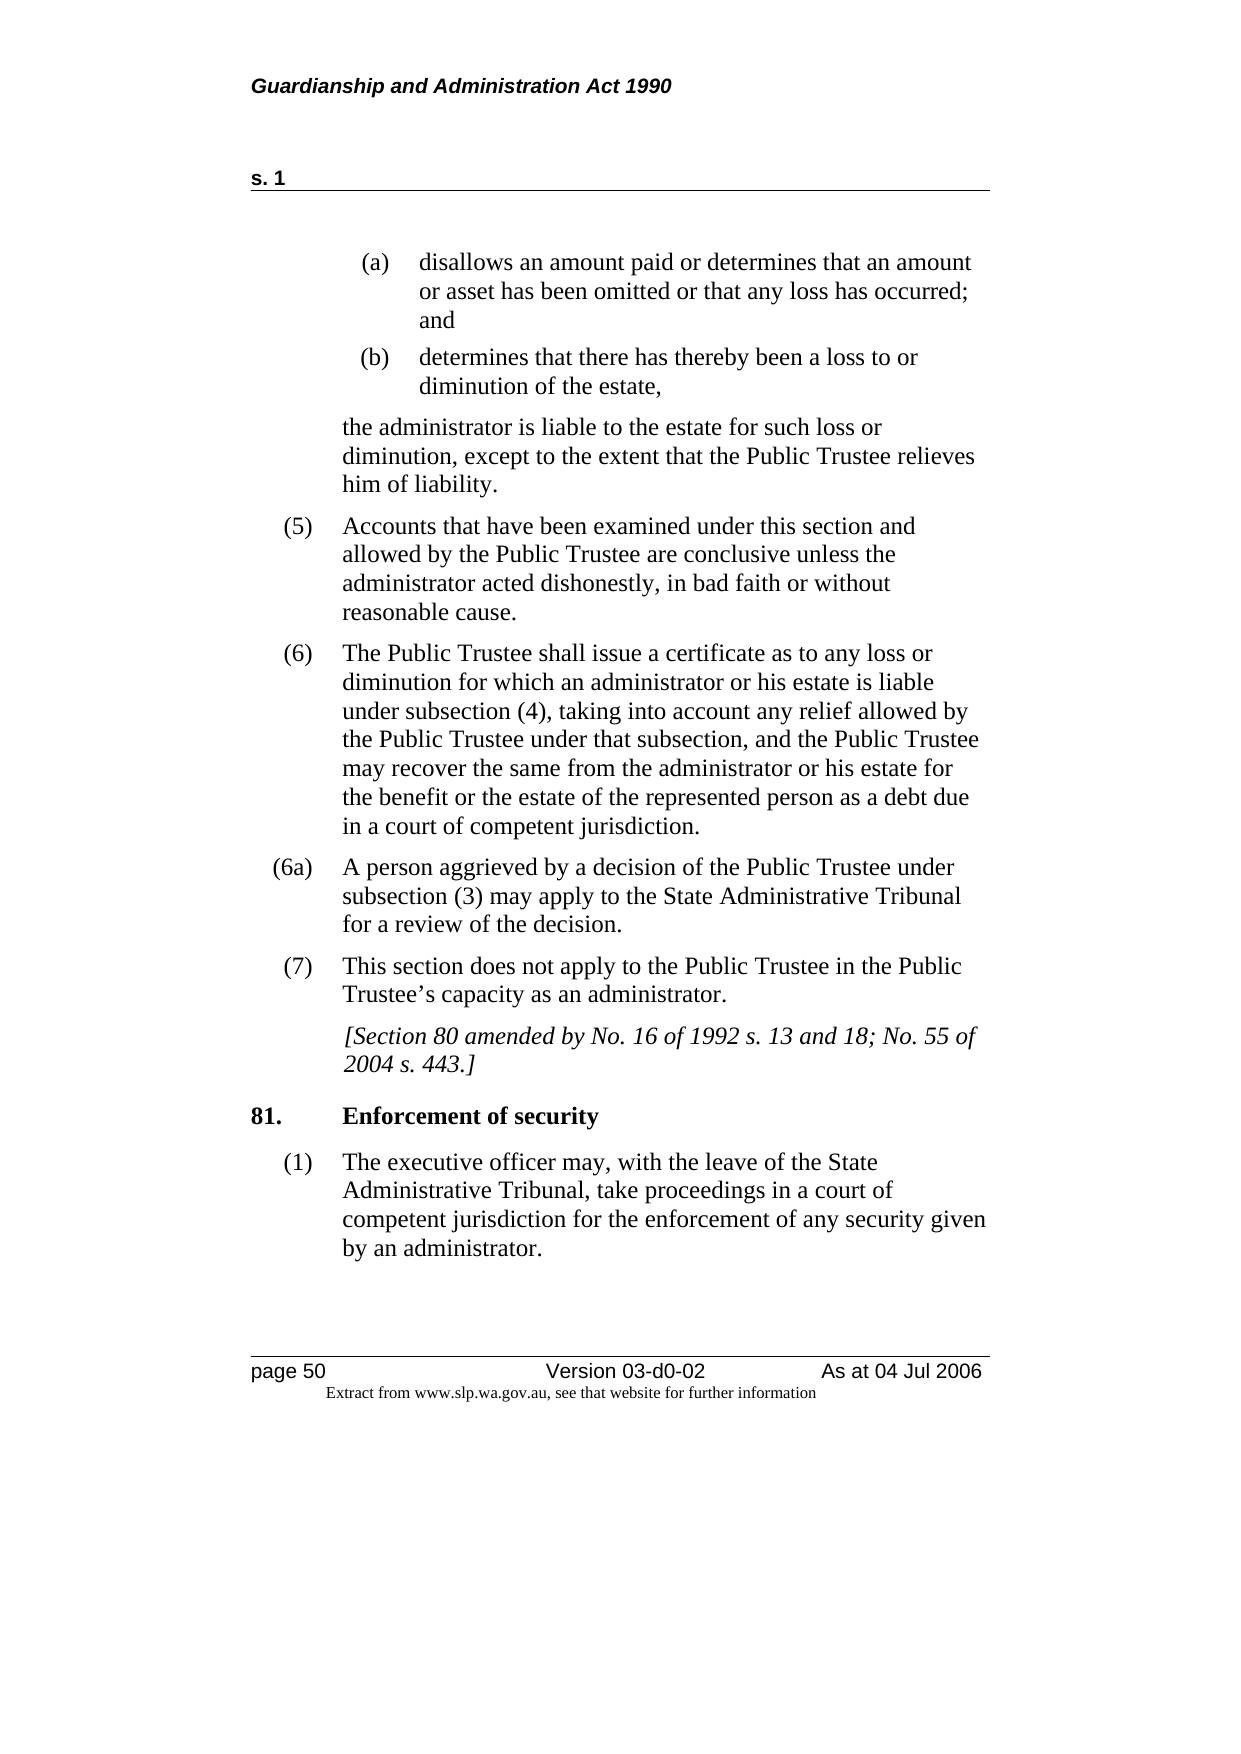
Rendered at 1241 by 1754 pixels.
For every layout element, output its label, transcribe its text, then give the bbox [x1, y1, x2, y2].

text (1) The executive officer may, with the leave of the State Administrative Tribunal, take proceedings in a court of competent jurisdiction for the enforcement of any security given by an administrator. [251, 1147, 990, 1262]
text [Section 80 amended by No. 16 of 1992 s. 13 and 18; No. 55 of 2004 s. 443.] [251, 1021, 990, 1078]
text (a) disallows an amount paid or determines that an amount or asset has been omitted or that any loss has occurred; and [251, 247, 990, 334]
text (7) This section does not apply to the Public Trustee in the Public Trustee’s capacity as an administrator. [251, 951, 990, 1008]
text (6a) A person aggrieved by a decision of the Public Trustee under subsection (3) may apply to the State Administrative Tribunal for a review of the decision. [251, 852, 990, 938]
text the administrator is liable to the estate for such loss or diminution, except to the extent that the Public Trustee relieves him of liability. [251, 412, 990, 498]
text (5) Accounts that have been examined under this section and allowed by the Public Trustee are conclusive unless the administrator acted dishonestly, in bad faith or without reasonable cause. [251, 511, 990, 626]
text (b) determines that there has thereby been a loss to or diminution of the estate, [251, 342, 990, 399]
subtitle 81. Enforcement of security [251, 1101, 990, 1130]
text (6) The Public Trustee shall issue a certificate as to any loss or diminution for which an administrator or his estate is liable under subsection (4), taking into account any relief allowed by the Public Trustee under that subsection, and the Public Trustee may recover the same from the administrator or his estate for the benefit or the estate of the represented person as a debt due in a court of competent jurisdiction. [251, 638, 990, 839]
